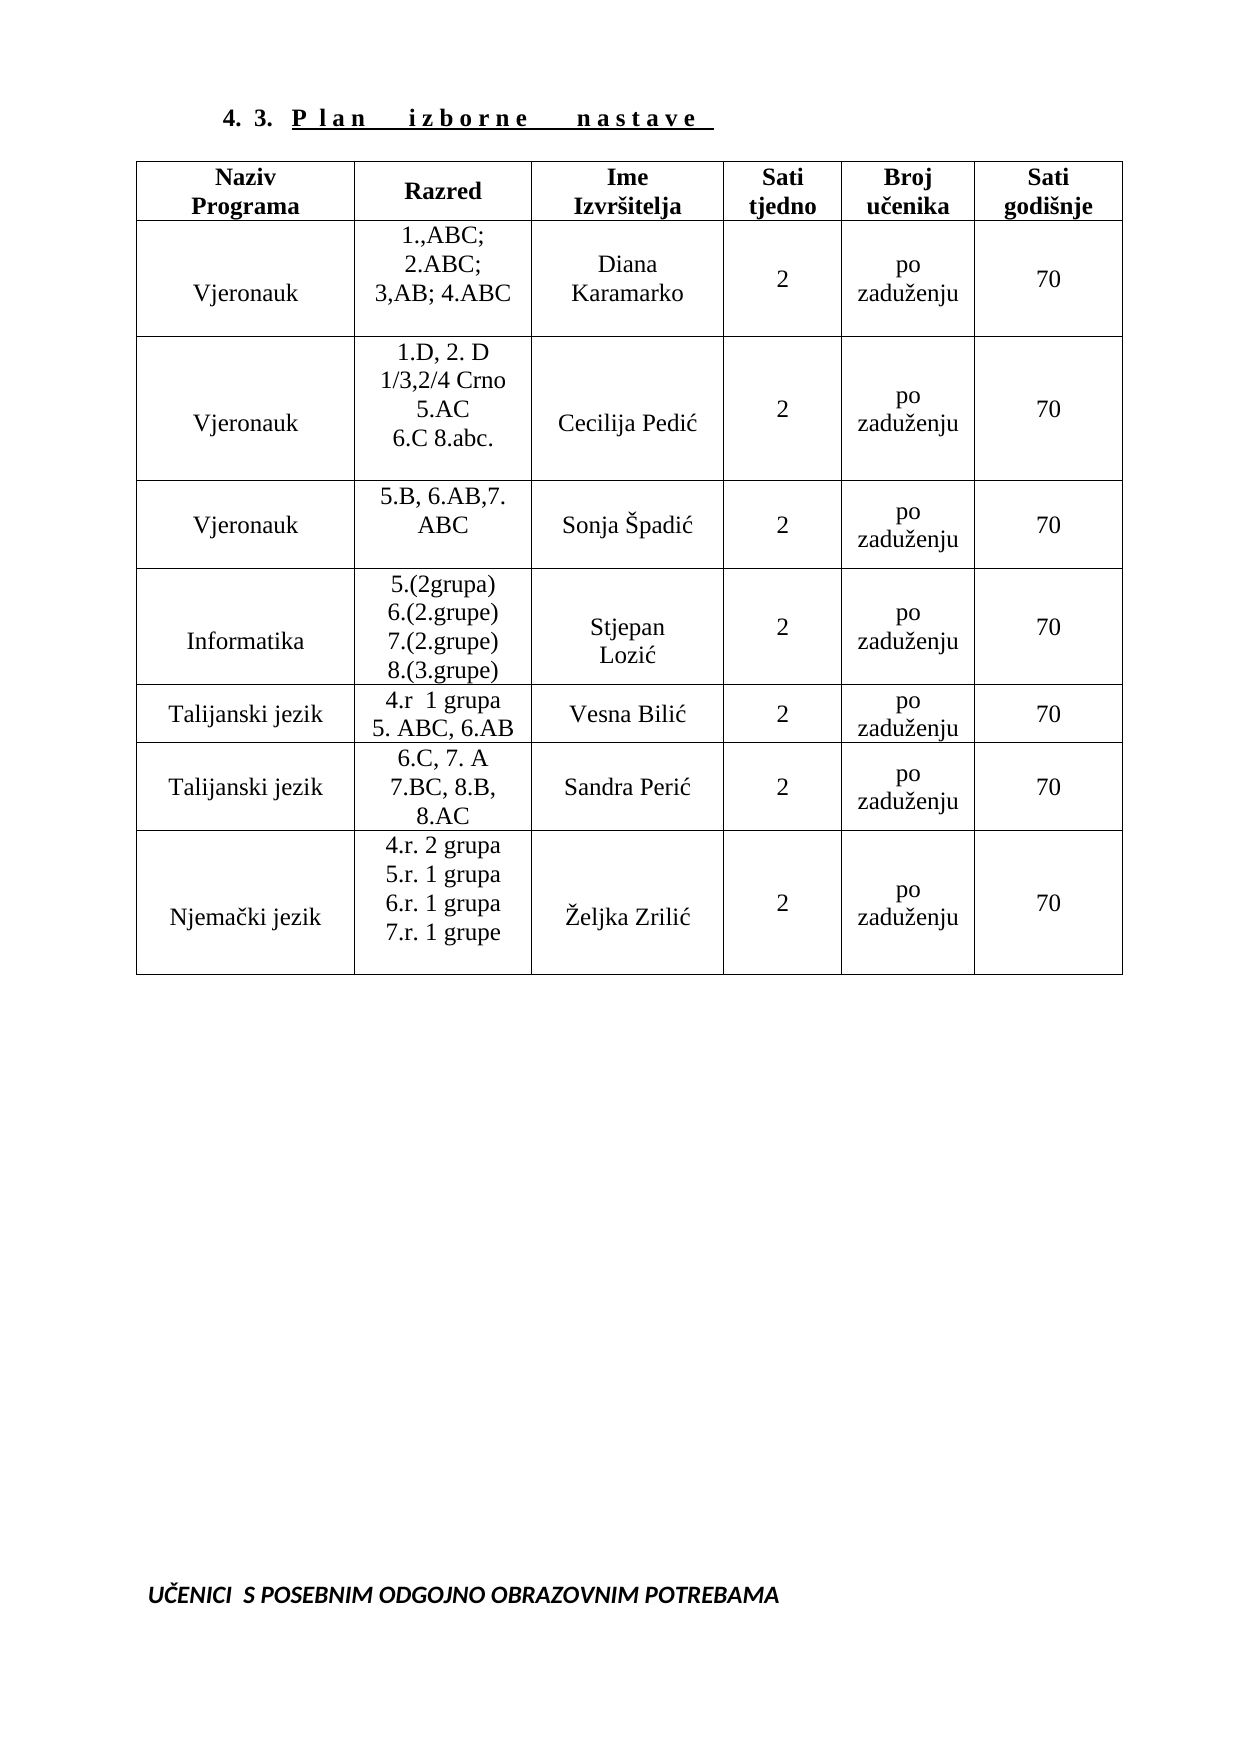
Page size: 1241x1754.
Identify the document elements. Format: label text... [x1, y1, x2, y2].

table_cell po zaduženju [842, 743, 974, 829]
table_cell 70 [975, 743, 1122, 829]
text UČENICI S POSEBNIM ODGOJNO OBRAZOVNIM POTREBAMA [148, 1579, 1093, 1609]
table_cell 6.C, 7. A 7.BC, 8.B, 8.AC [355, 743, 531, 829]
table_cell Cecilija Pedić [532, 337, 723, 480]
table_cell 70 [975, 685, 1122, 742]
table_cell Talijanski jezik [137, 743, 354, 829]
table_cell Vjeronauk [137, 221, 354, 336]
table_cell Diana Karamarko [532, 221, 723, 336]
table_cell Sonja Špadić [532, 481, 723, 568]
table_header Razred [355, 162, 531, 219]
table_cell 2 [724, 221, 841, 336]
table_cell Talijanski jezik [137, 685, 354, 742]
table_cell 70 [975, 831, 1122, 974]
table_cell 1.D, 2. D 1/3,2/4 Crno 5.AC 6.C 8.abc. [355, 337, 531, 480]
table_cell Željka Zrilić [532, 831, 723, 974]
table_cell po zaduženju [842, 337, 974, 480]
table_cell po zaduženju [842, 831, 974, 974]
table_cell 70 [975, 569, 1122, 684]
table_cell Informatika [137, 569, 354, 684]
table_cell 5.B, 6.AB,7. ABC [355, 481, 531, 568]
table_cell po zaduženju [842, 221, 974, 336]
table_cell 2 [724, 337, 841, 480]
table_cell 2 [724, 569, 841, 684]
table_cell 70 [975, 481, 1122, 568]
table_cell Njemački jezik [137, 831, 354, 974]
table_cell 70 [975, 337, 1122, 480]
table_header Broj učenika [842, 162, 974, 219]
table_header Sati tjedno [724, 162, 841, 219]
table_cell 2 [724, 481, 841, 568]
text 4. 3. P l a n i z b o r n e n a s t a v e [148, 103, 1093, 132]
table_cell 4.r. 2 grupa 5.r. 1 grupa 6.r. 1 grupa 7.r. 1 grupe [355, 831, 531, 974]
table_cell 2 [724, 831, 841, 974]
table_cell Vesna Bilić [532, 685, 723, 742]
table_cell 4.r 1 grupa 5. ABC, 6.AB [355, 685, 531, 742]
table_header Ime Izvršitelja [532, 162, 723, 219]
table_header Naziv Programa [137, 162, 354, 219]
table_cell 70 [975, 221, 1122, 336]
table_cell po zaduženju [842, 685, 974, 742]
table_cell po zaduženju [842, 481, 974, 568]
table_cell 1.,ABC; 2.ABC; 3,AB; 4.ABC [355, 221, 531, 336]
table_cell Vjeronauk [137, 481, 354, 568]
table_cell Stjepan Lozić [532, 569, 723, 684]
table_cell po zaduženju [842, 569, 974, 684]
table_cell Vjeronauk [137, 337, 354, 480]
table_cell 2 [724, 743, 841, 829]
table_cell 5.(2grupa) 6.(2.grupe) 7.(2.grupe) 8.(3.grupe) [355, 569, 531, 684]
table_cell Sandra Perić [532, 743, 723, 829]
table_cell 2 [724, 685, 841, 742]
table_header Sati godišnje [975, 162, 1122, 219]
